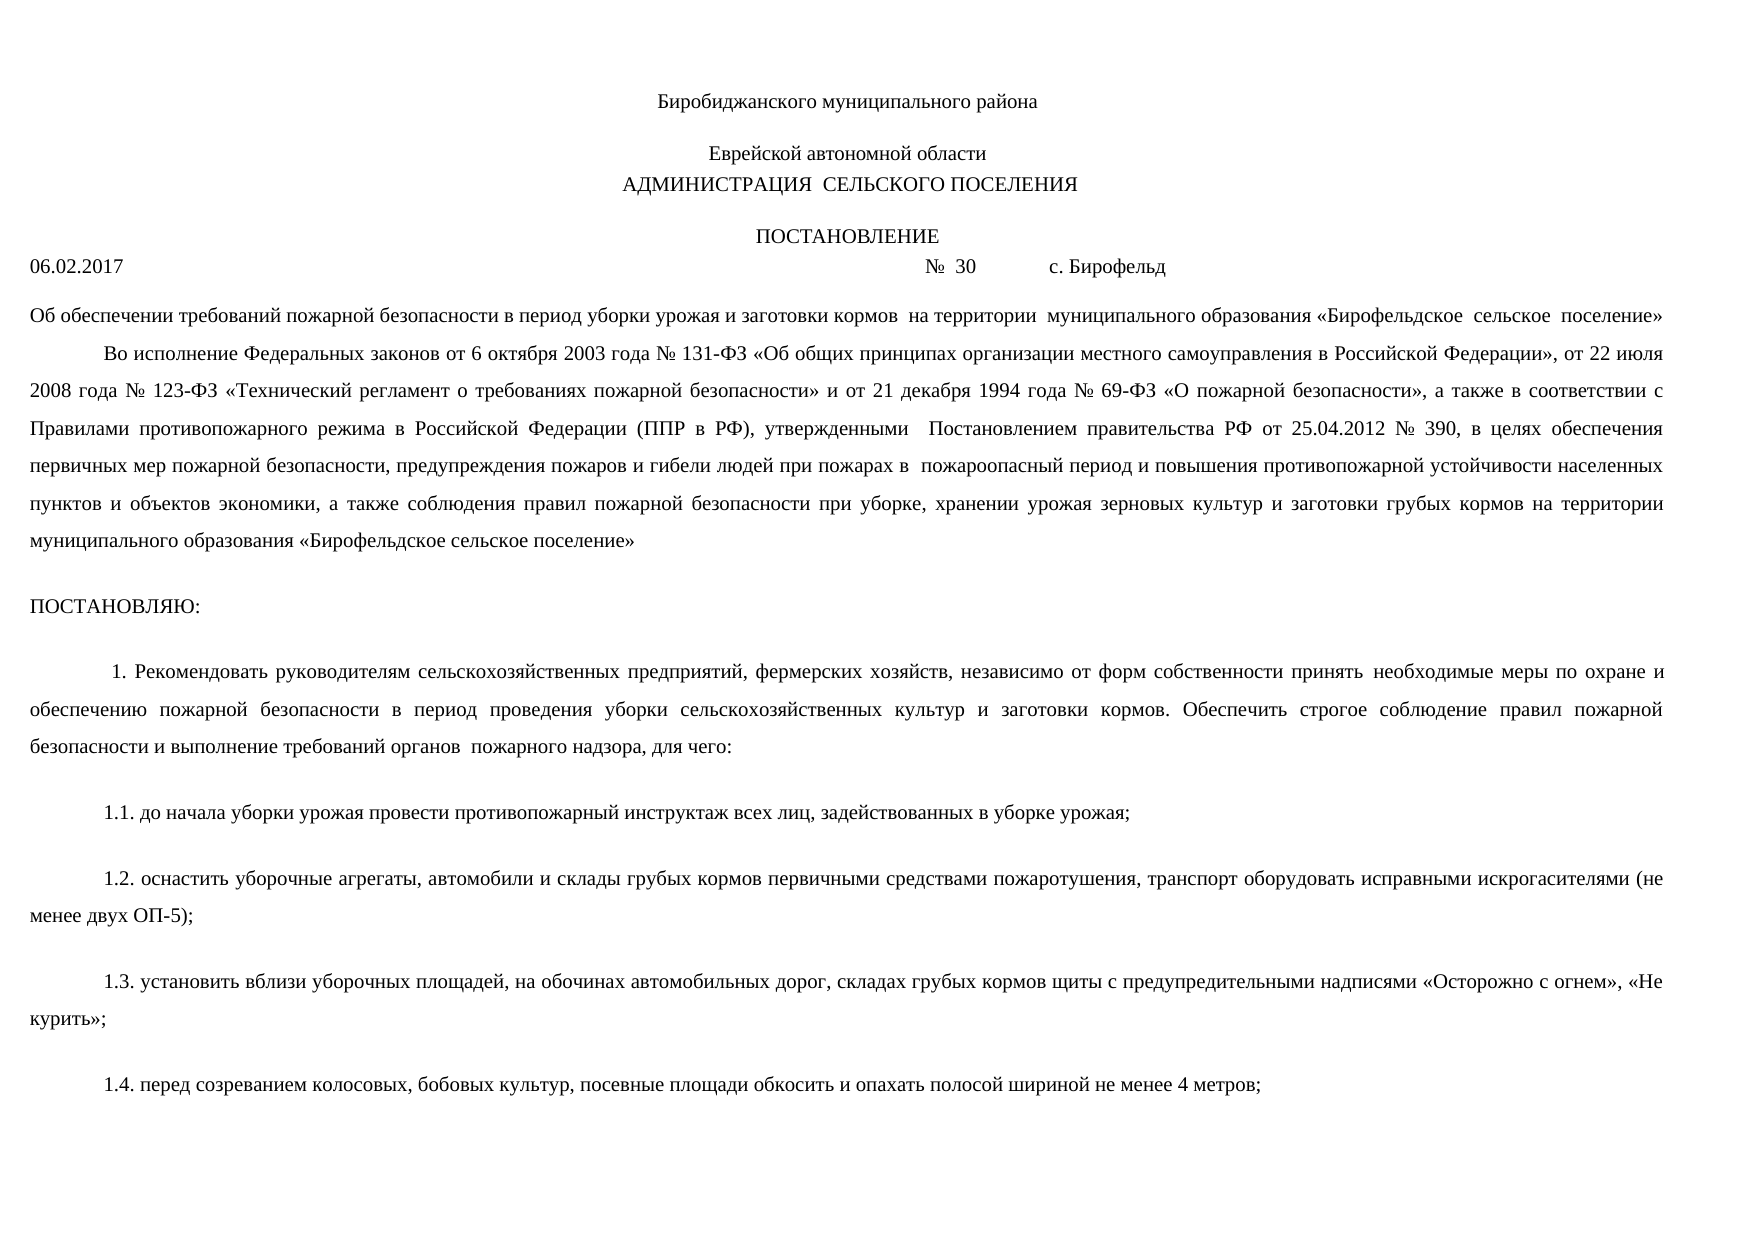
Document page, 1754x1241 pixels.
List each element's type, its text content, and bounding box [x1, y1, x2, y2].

text АДМИНИСТРАЦИЯ СЕЛЬСКОГО ПОСЕЛЕНИЯ [29, 172, 1665, 196]
subtitle ПОСТАНОВЛЕНИЕ [29, 224, 1665, 248]
text 1.3. установить вблизи уборочных площадей, на обочинах автомобильных дорог, складах грубых кормов щиты с предупредительными надписями «Осторожно с огнем», «Не курить»; [29, 955, 1665, 1030]
text 1.1. до начала уборки урожая провести противопожарный инструктаж всех лиц, задействованных в уборке урожая; [29, 786, 1665, 824]
text 1.2. оснастить уборочные агрегаты, автомобили и склады грубых кормов первичными средствами пожаротушения, транспорт оборудовать исправными искрогасителями (не менее двух ОП-5); [29, 852, 1665, 927]
text 1.4. перед созреванием колосовых, бобовых культур, посевные площади обкосить и опахать полосой шириной не менее 4 метров; [29, 1058, 1665, 1096]
text ПОСТАНОВЛЯЮ: [29, 580, 1665, 618]
text 06.02.2017 № 30 с. Бирофельд [29, 254, 1665, 278]
subtitle Еврейской автономной области [29, 141, 1665, 165]
text Во исполнение Федеральных законов от 6 октября 2003 года № 131-ФЗ «Об общих принципах организации местного самоуправления в Российской Федерации», от 22 июля 2008 года № 123-ФЗ «Технический регламент о требованиях пожарной безопасности» и от 21 декабря 1994 года № 69-ФЗ «О пожарной безопасности», а также в соответствии с Правилами противопожарного режима в Российской Федерации (ППР в РФ), утвержденными Постановлением правительства РФ от 25.04.2012 № 390, в целях обеспечения первичных мер пожарной безопасности, предупреждения пожаров и гибели людей при пожарах в пожароопасный период и повышения противопожарной устойчивости населенных пунктов и объектов экономики, а также соблюдения правил пожарной безопасности при уборке, хранении урожая зерновых культур и заготовки грубых кормов на территории муниципального образования «Бирофельдское сельское поселение» [29, 327, 1665, 552]
title Об обеспечении требований пожарной безопасности в период уборки урожая и заготовки кормов на территории муниципального образования «Бирофельдское сельское поселение» [29, 303, 1665, 327]
text 1. Рекомендовать руководителям сельскохозяйственных предприятий, фермерских хозяйств, независимо от форм собственности принять необходимые меры по охране и обеспечению пожарной безопасности в период проведения уборки сельскохозяйственных культур и заготовки кормов. Обеспечить строгое соблюдение правил пожарной безопасности и выполнение требований органов пожарного надзора, для чего: [29, 646, 1665, 758]
text Биробиджанского муниципального района [29, 89, 1665, 113]
